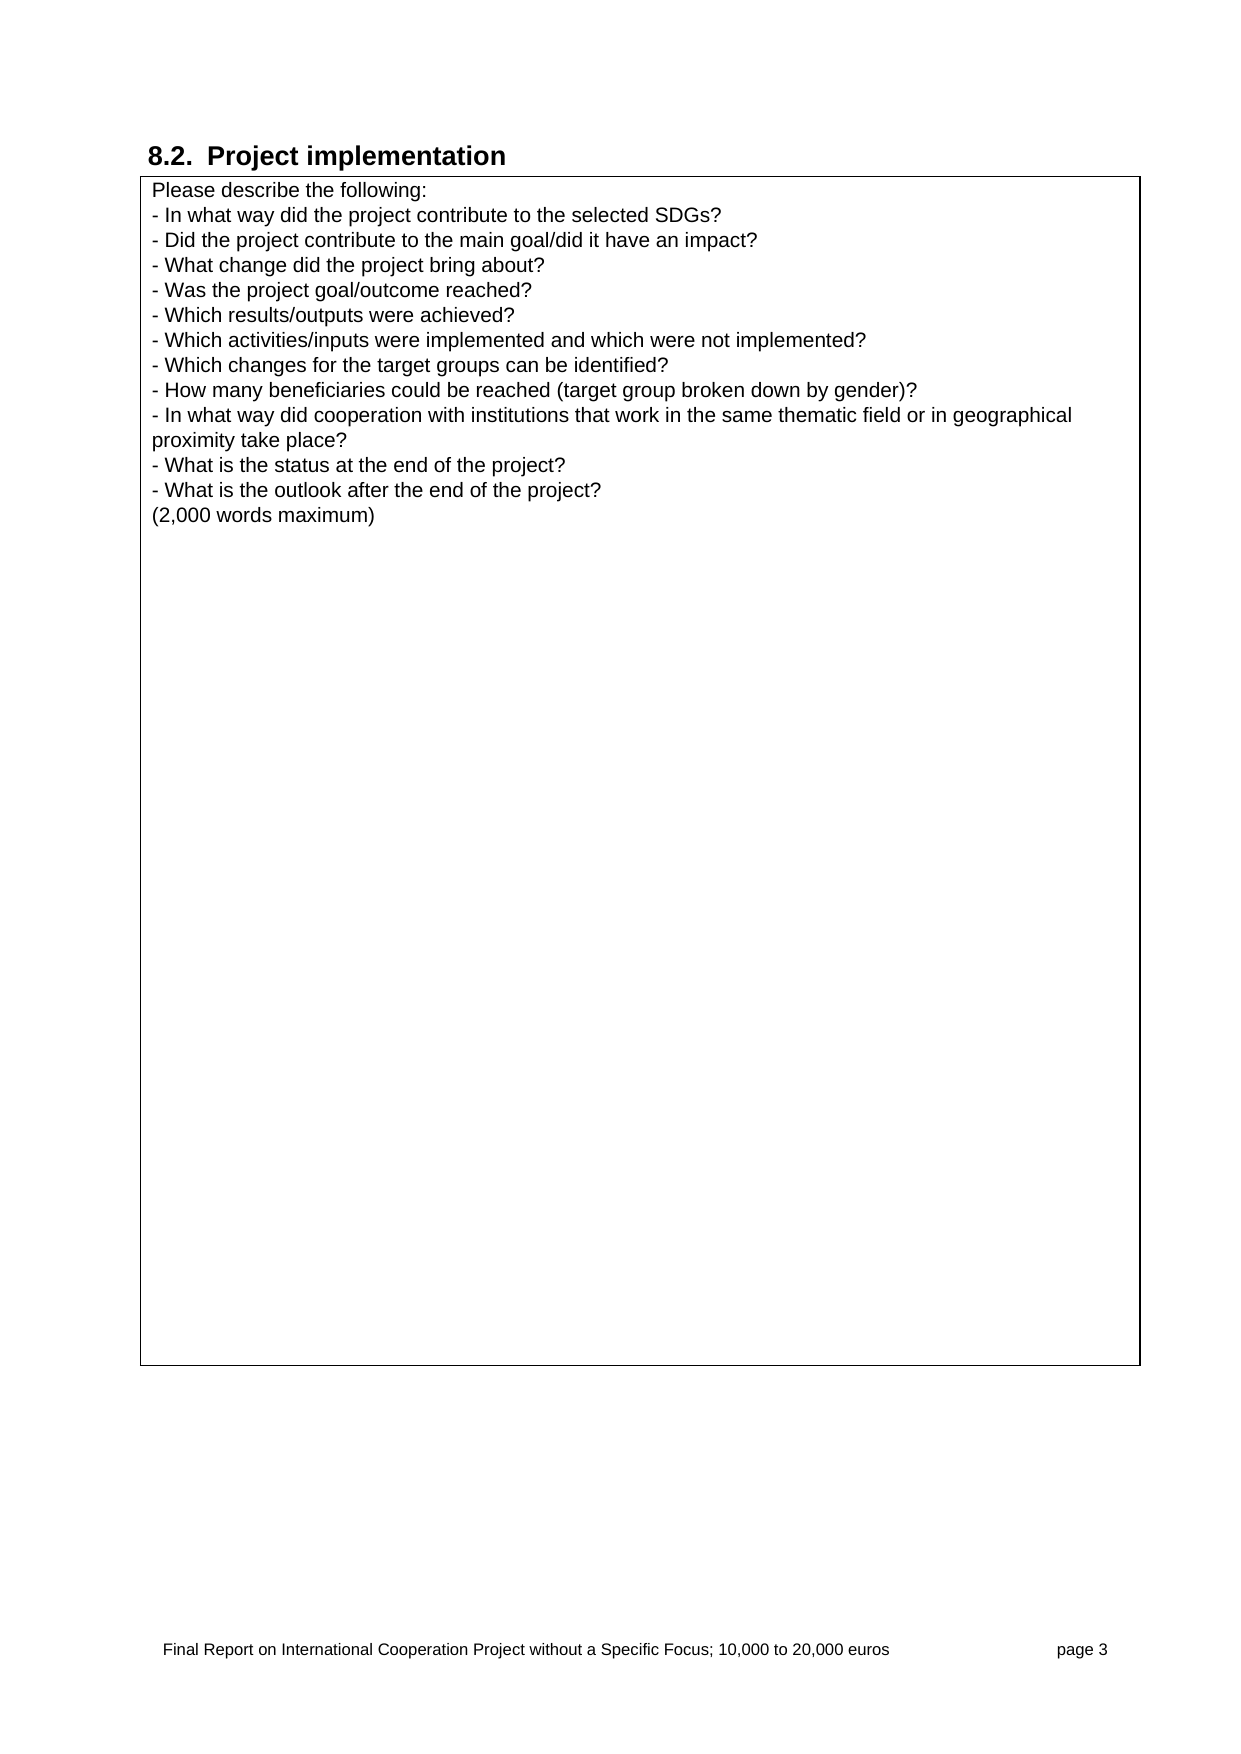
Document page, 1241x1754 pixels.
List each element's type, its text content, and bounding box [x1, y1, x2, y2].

subtitle Project implementation [148, 140, 1107, 171]
table_header Please describe the following: - In what way did the project contribute to the selected SDGs? - Did the project contribute to the main goal/did it have an impact? - What change did the project bring about? - Was the project goal/outcome reached? - Which results/outputs were achieved? - Which activities/inputs were implemented and which were not implemented? - Which changes for the target groups can be identified? - How many beneficiaries could be reached (target group broken down by gender)? - In what way did cooperation with institutions that work in the same thematic field or in geographical proximity take place? - What is the status at the end of the project? - What is the outlook after the end of the project? (2,000 words maximum) [141, 177, 1139, 1365]
